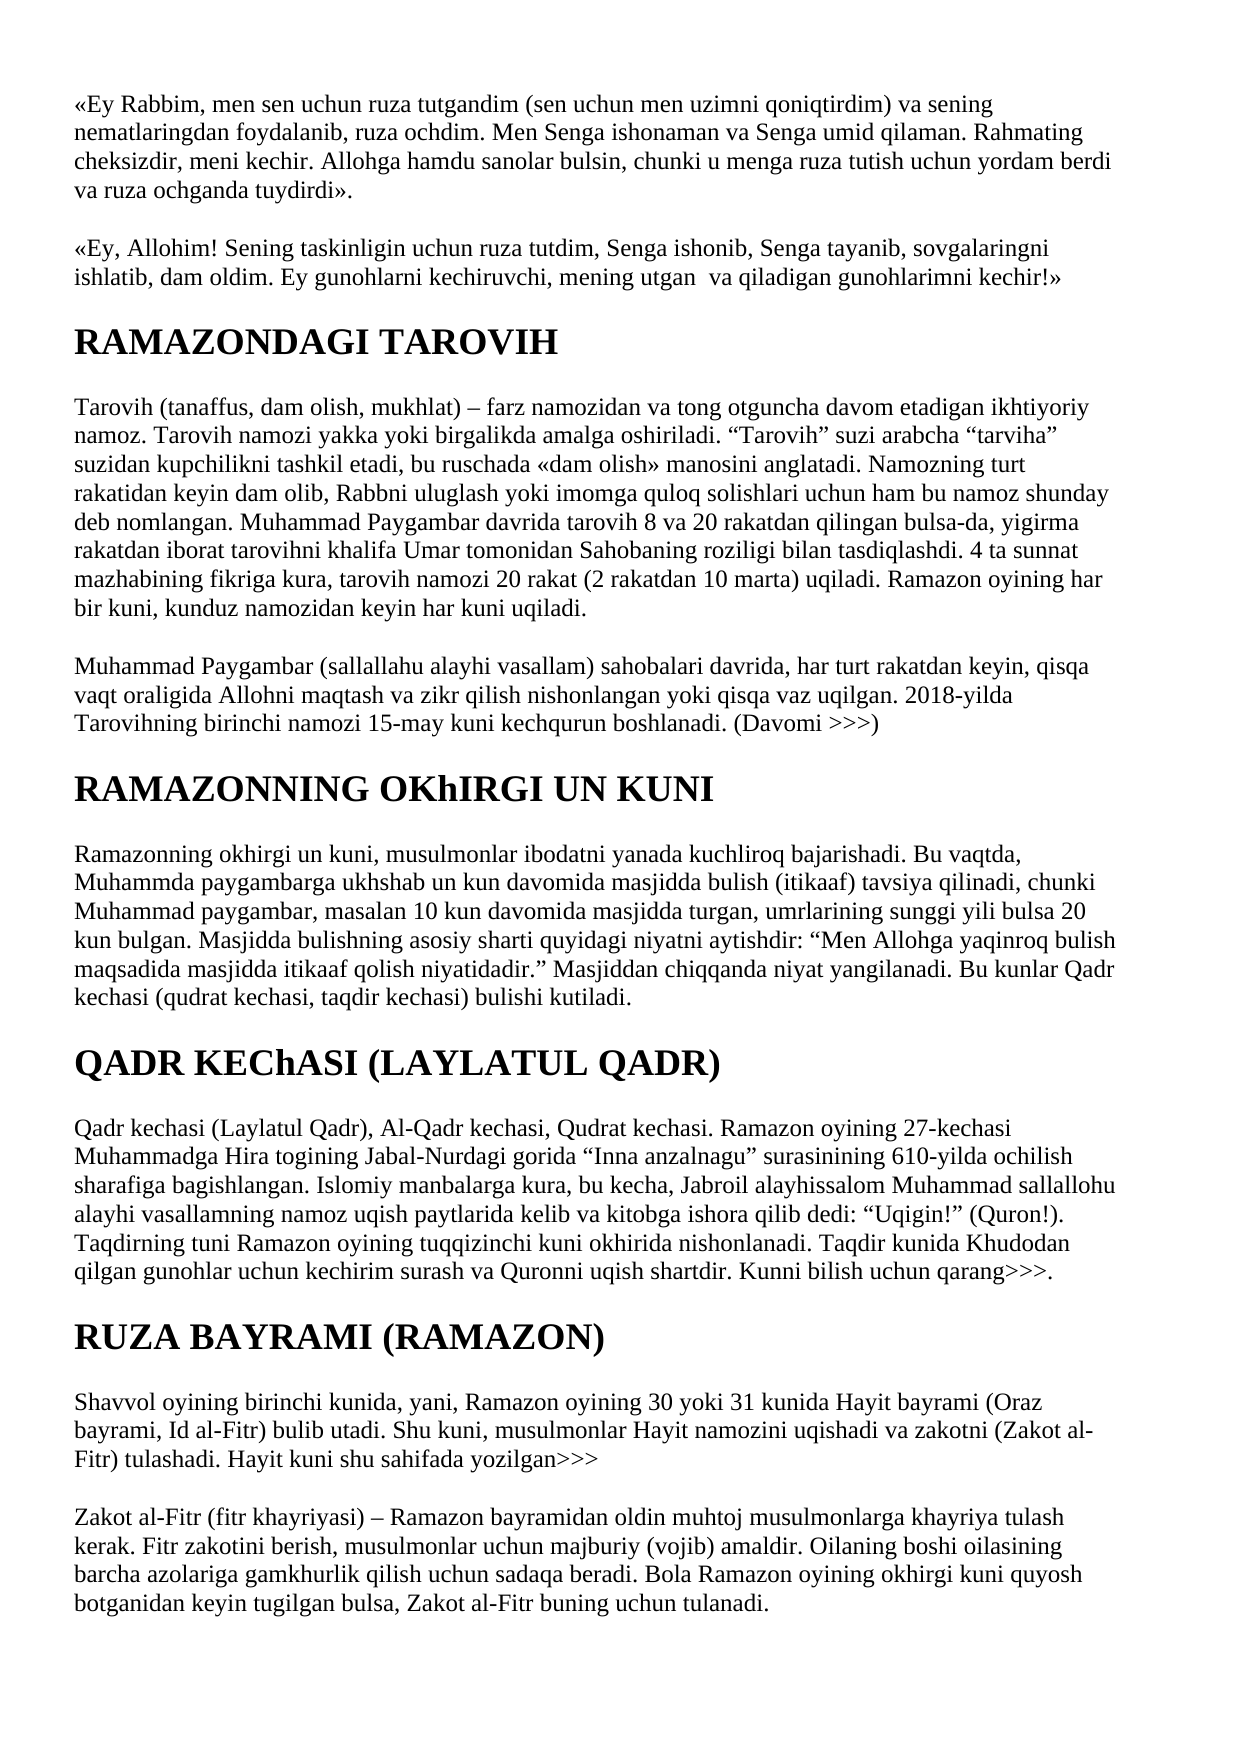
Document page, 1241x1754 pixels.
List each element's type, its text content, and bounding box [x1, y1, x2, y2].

text «Ey Rabbim, men sen uchun ruza tutgandim (sen uchun men uzimni qoniqtirdim) va sening nematlaringdan foydalanib, ruza ochdim. Men Senga ishonaman va Senga umid qilaman. Rahmating cheksizdir, meni kechir. Allohga hamdu sanolar bulsin, chunki u menga ruza tutish uchun yordam berdi va ruza ochganda tuydirdi». [74, 89, 1122, 204]
subtitle QADR KEChASI (LAYLATUL QADR) [74, 1040, 1122, 1083]
text Zakot al-Fitr (fitr khayriyasi) – Ramazon bayramidan oldin muhtoj musulmonlarga khayriya tulash kerak. Fitr zakotini berish, musulmonlar uchun majburiy (vojib) amaldir. Oilaning boshi oilasining barcha azolariga gamkhurlik qilish uchun sadaqa beradi. Bola Ramazon oyining okhirgi kuni quyosh botganidan keyin tugilgan bulsa, Zakot al-Fitr buning uchun tulanadi. [74, 1502, 1122, 1617]
text Qadr kechasi (Laylatul Qadr), Al-Qadr kechasi, Qudrat kechasi. Ramazon oyining 27-kechasi Muhammadga Hira togining Jabal-Nurdagi gorida “Inna anzalnagu” surasinining 610-yilda ochilish sharafiga bagishlangan. Islomiy manbalarga kura, bu kecha, Jabroil alayhissalom Muhammad sallallohu alayhi vasallamning namoz uqish paytlarida kelib va kitobga ishora qilib dedi: “Uqigin!” (Quron!). Taqdirning tuni Ramazon oyining tuqqizinchi kuni okhirida nishonlanadi. Taqdir kunida Khudodan qilgan gunohlar uchun kechirim surash va Quronni uqish shartdir. Kunni bilish uchun qarang>>>. [74, 1113, 1122, 1285]
subtitle RAMAZONDAGI TAROVIH [74, 319, 1122, 363]
text Muhammad Paygambar (sallallahu alayhi vasallam) sahobalari davrida, har turt rakatdan keyin, qisqa vaqt oraligida Allohni maqtash va zikr qilish nishonlangan yoki qisqa vaz uqilgan. 2018-yilda Tarovihning birinchi namozi 15-may kuni kechqurun boshlanadi. (Davomi >>>) [74, 651, 1122, 737]
subtitle RUZA BAYRAMI (RAMAZON) [74, 1314, 1122, 1357]
text «Ey, Allohim! Sening taskinligin uchun ruza tutdim, Senga ishonib, Senga tayanib, sovgalaringni ishlatib, dam oldim. Ey gunohlarni kechiruvchi, mening utgan va qiladigan gunohlarimni kechir!» [74, 233, 1122, 290]
text Shavvol oyining birinchi kunida, yani, Ramazon oyining 30 yoki 31 kunida Hayit bayrami (Oraz bayrami, Id al-Fitr) bulib utadi. Shu kuni, musulmonlar Hayit namozini uqishadi va zakotni (Zakot al-Fitr) tulashadi. Hayit kuni shu sahifada yozilgan>>> [74, 1387, 1122, 1473]
subtitle RAMAZONNING OKhIRGI UN KUNI [74, 766, 1122, 809]
text Tarovih (tanaffus, dam olish, mukhlat) – farz namozidan va tong otguncha davom etadigan ikhtiyoriy namoz. Tarovih namozi yakka yoki birgalikda amalga oshiriladi. “Tarovih” suzi arabcha “tarviha” suzidan kupchilikni tashkil etadi, bu ruschada «dam olish» manosini anglatadi. Namozning turt rakatidan keyin dam olib, Rabbni uluglash yoki imomga quloq solishlari uchun ham bu namoz shunday deb nomlangan. Muhammad Paygambar davrida tarovih 8 va 20 rakatdan qilingan bulsa-da, yigirma rakatdan iborat tarovihni khalifa Umar tomonidan Sahobaning roziligi bilan tasdiqlashdi. 4 ta sunnat mazhabining fikriga kura, tarovih namozi 20 rakat (2 rakatdan 10 marta) uqiladi. Ramazon oyining har bir kuni, kunduz namozidan keyin har kuni uqiladi. [74, 392, 1122, 622]
text Ramazonning okhirgi un kuni, musulmonlar ibodatni yanada kuchliroq bajarishadi. Bu vaqtda, Muhammda paygambarga ukhshab un kun davomida masjidda bulish (itikaaf) tavsiya qilinadi, chunki Muhammad paygambar, masalan 10 kun davomida masjidda turgan, umrlarining sunggi yili bulsa 20 kun bulgan. Masjidda bulishning asosiy sharti quyidagi niyatni aytishdir: “Men Allohga yaqinroq bulish maqsadida masjidda itikaaf qolish niyatidadir.” Masjiddan chiqqanda niyat yangilanadi. Bu kunlar Qadr kechasi (qudrat kechasi, taqdir kechasi) bulishi kutiladi. [74, 839, 1122, 1011]
